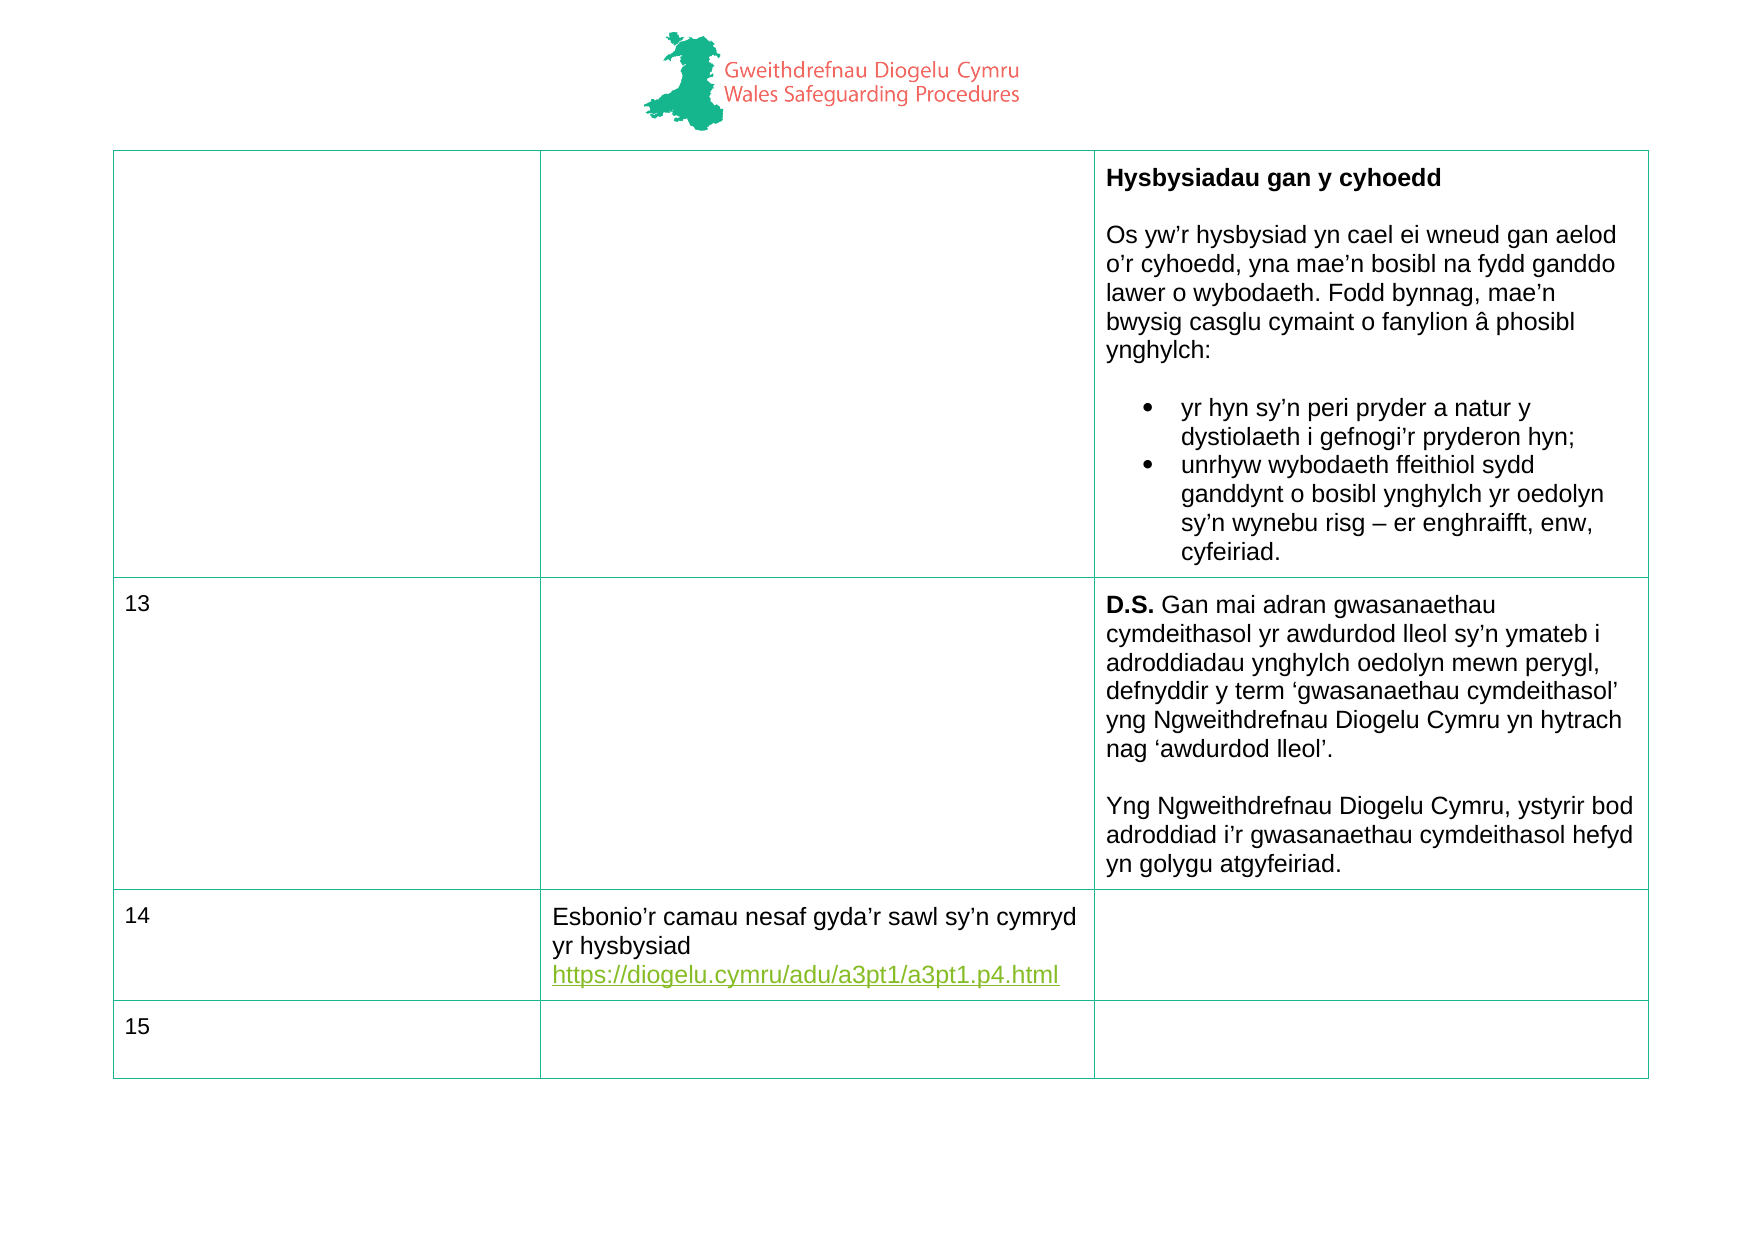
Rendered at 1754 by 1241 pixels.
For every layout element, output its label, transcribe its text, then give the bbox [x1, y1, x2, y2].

table_cell [541, 1001, 1094, 1077]
table_cell 13 [114, 578, 540, 889]
table_cell [1095, 890, 1648, 1000]
table_cell 12 [114, 151, 540, 577]
table_cell [541, 151, 1094, 577]
table_cell Esbonio’r camau nesaf gyda’r sawl sy’n cymryd yr hysbysiad https://diogelu.cymru/adu/a3pt1/a3pt1.p4.html [541, 890, 1094, 1000]
table_cell 15 [114, 1001, 540, 1077]
table_cell D.S. Gan mai adran gwasanaethau cymdeithasol yr awdurdod lleol sy’n ymateb i adroddiadau ynghylch oedolyn mewn perygl, defnyddir y term ‘gwasanaethau cymdeithasol’ yng Ngweithdrefnau Diogelu Cymru yn hytrach nag ‘awdurdod lleol’. Yng Ngweithdrefnau Diogelu Cymru, ystyrir bod adroddiad i’r gwasanaethau cymdeithasol hefyd yn golygu atgyfeiriad. [1095, 578, 1648, 889]
table_cell 14 [114, 890, 540, 1000]
table_cell [541, 578, 1094, 889]
table_cell [1095, 1001, 1648, 1077]
picture [643, 32, 1019, 131]
